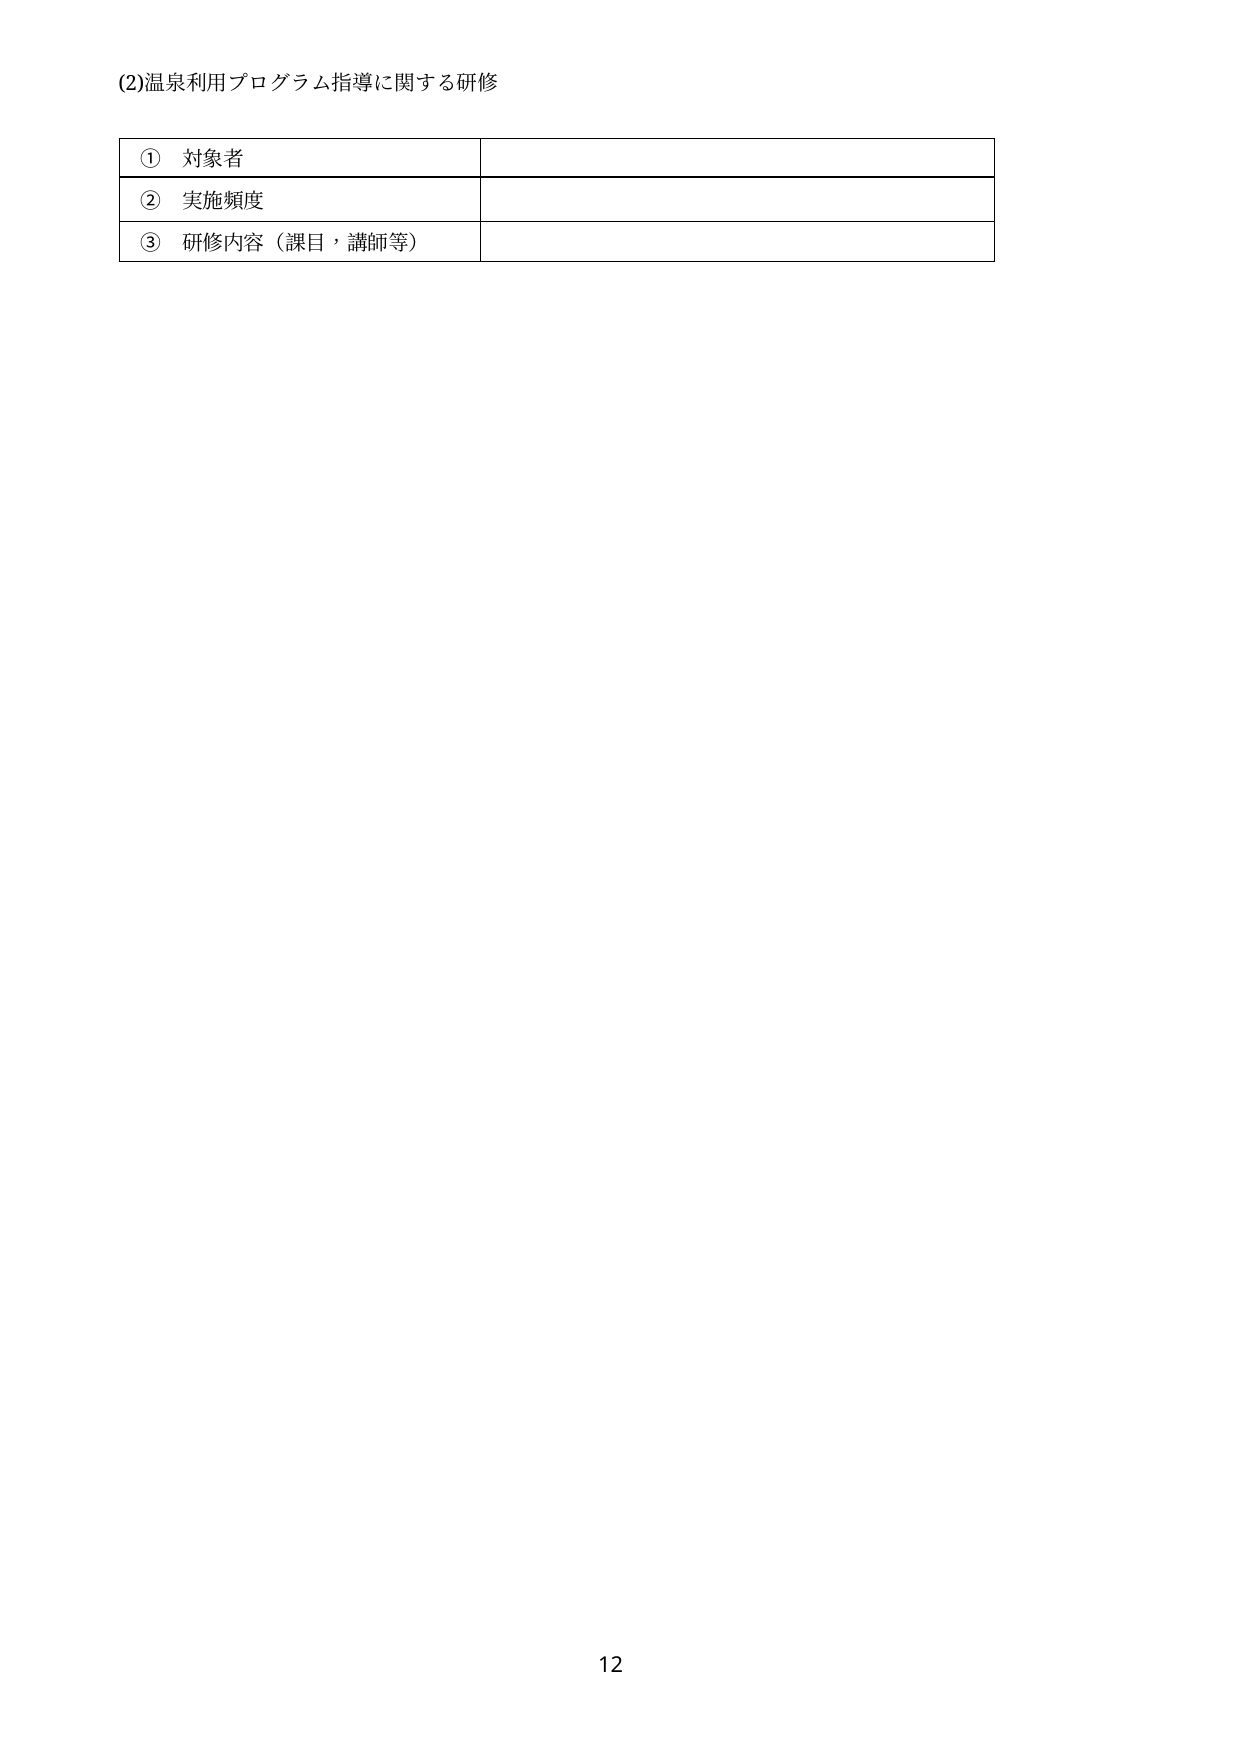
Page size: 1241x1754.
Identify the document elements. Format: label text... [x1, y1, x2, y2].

table_cell ② 実施頻度 [120, 178, 480, 221]
table_cell [481, 178, 994, 221]
table_header ① 対象者 [120, 139, 480, 176]
text (2)温泉利用プログラム指導に関する研修 [118, 62, 1103, 100]
table_cell [481, 222, 994, 261]
table_cell ③ 研修内容（課目，講師等） [120, 222, 480, 261]
table_header [481, 139, 994, 176]
